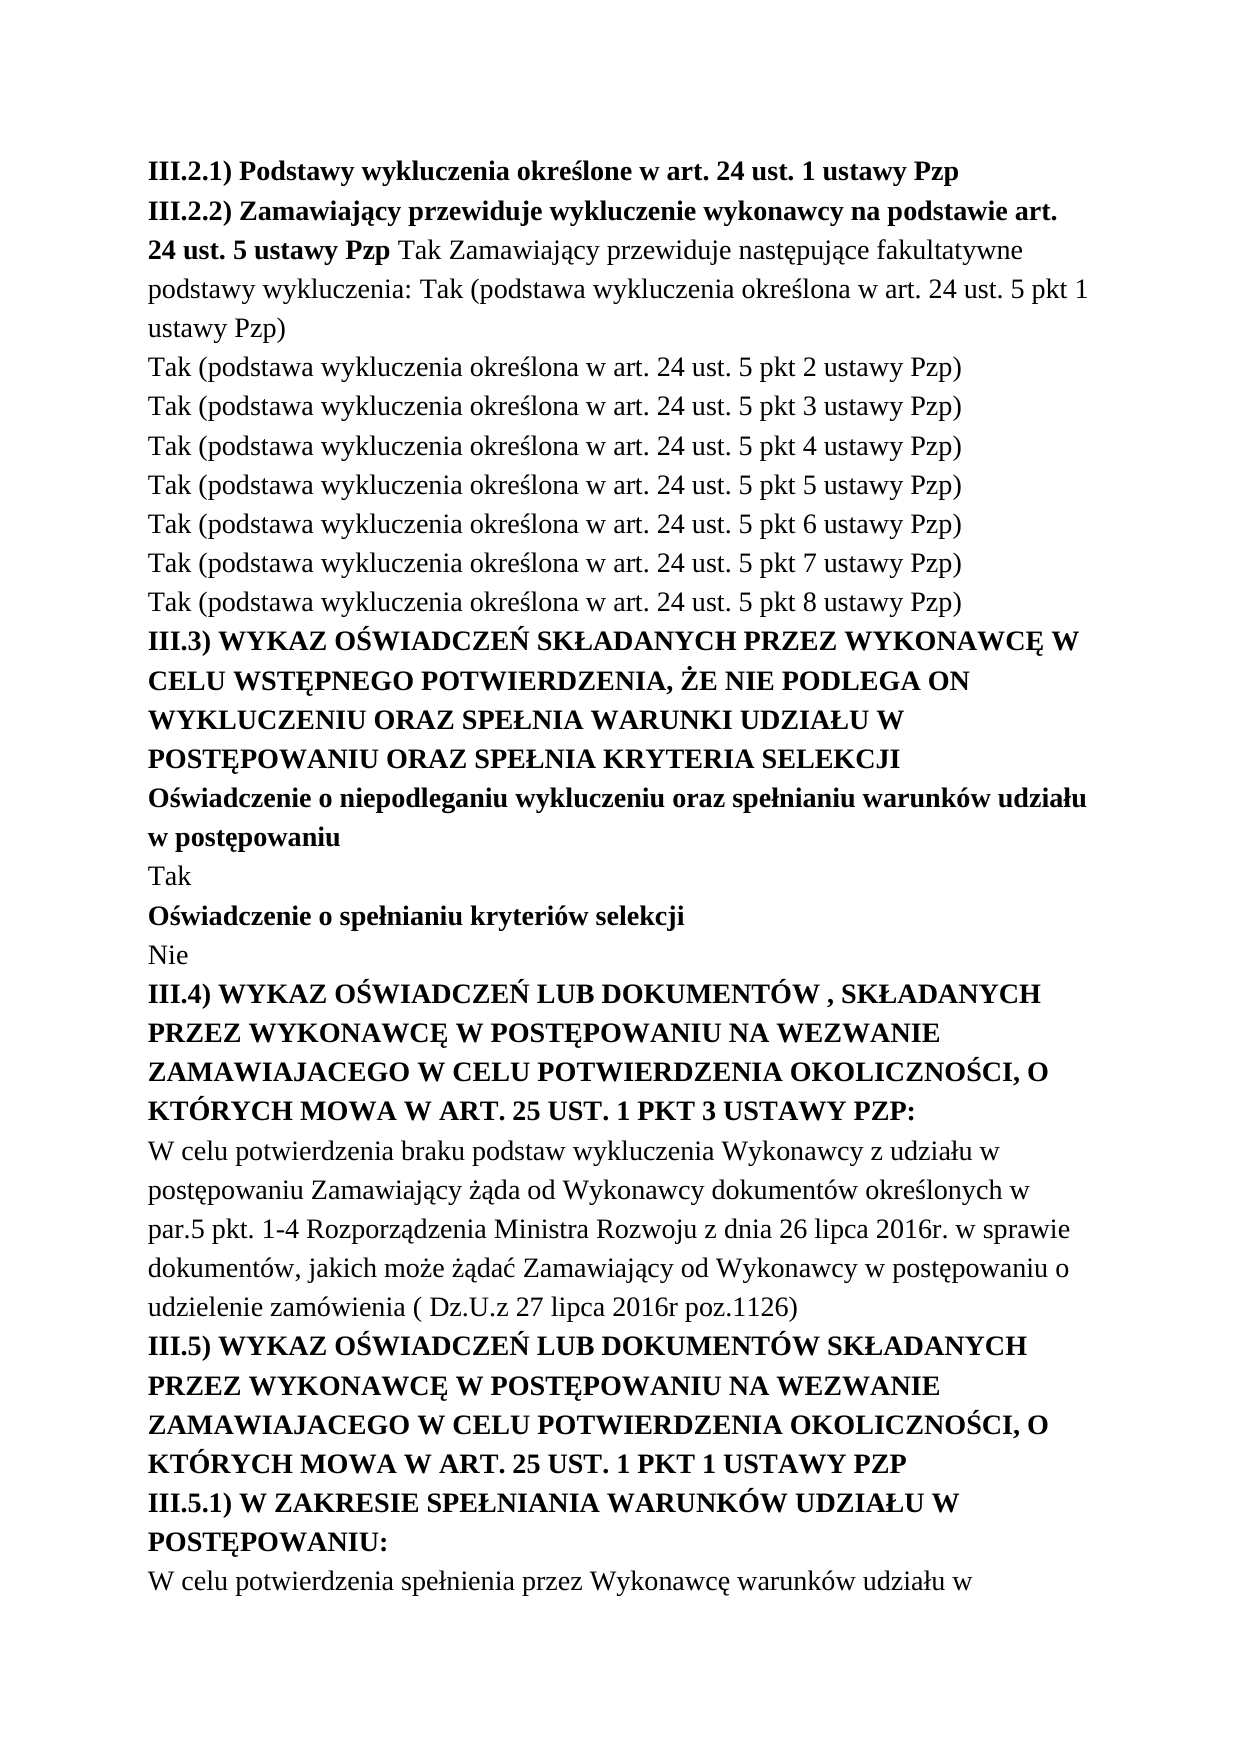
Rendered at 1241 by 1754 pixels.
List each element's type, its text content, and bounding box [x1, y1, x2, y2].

text Oświadczenie o niepodleganiu wykluczeniu oraz spełnianiu warunków udziału w postępowaniu Tak Oświadczenie o spełnianiu kryteriów selekcji Nie [148, 774, 1093, 970]
text III.4) WYKAZ OŚWIADCZEŃ LUB DOKUMENTÓW , SKŁADANYCH PRZEZ WYKONAWCĘ W POSTĘPOWANIU NA WEZWANIE ZAMAWIAJACEGO W CELU POTWIERDZENIA OKOLICZNOŚCI, O KTÓRYCH MOWA W ART. 25 UST. 1 PKT 3 USTAWY PZP: [148, 970, 1093, 1127]
text III.3) WYKAZ OŚWIADCZEŃ SKŁADANYCH PRZEZ WYKONAWCĘ W CELU WSTĘPNEGO POTWIERDZENIA, ŻE NIE PODLEGA ON WYKLUCZENIU ORAZ SPEŁNIA WARUNKI UDZIAŁU W POSTĘPOWANIU ORAZ SPEŁNIA KRYTERIA SELEKCJI [148, 618, 1093, 774]
text III.2.1) Podstawy wykluczenia określone w art. 24 ust. 1 ustawy Pzp III.2.2) Zamawiający przewiduje wykluczenie wykonawcy na podstawie art. 24 ust. 5 ustawy Pzp Tak Zamawiający przewiduje następujące fakultatywne podstawy wykluczenia: Tak (podstawa wykluczenia określona w art. 24 ust. 5 pkt 1 ustawy Pzp) Tak (podstawa wykluczenia określona w art. 24 ust. 5 pkt 2 ustawy Pzp) Tak (podstawa wykluczenia określona w art. 24 ust. 5 pkt 3 ustawy Pzp) Tak (podstawa wykluczenia określona w art. 24 ust. 5 pkt 4 ustawy Pzp) Tak (podstawa wykluczenia określona w art. 24 ust. 5 pkt 5 ustawy Pzp) Tak (podstawa wykluczenia określona w art. 24 ust. 5 pkt 6 ustawy Pzp) Tak (podstawa wykluczenia określona w art. 24 ust. 5 pkt 7 ustawy Pzp) Tak (podstawa wykluczenia określona w art. 24 ust. 5 pkt 8 ustawy Pzp) [148, 148, 1093, 618]
text III.5) WYKAZ OŚWIADCZEŃ LUB DOKUMENTÓW SKŁADANYCH PRZEZ WYKONAWCĘ W POSTĘPOWANIU NA WEZWANIE ZAMAWIAJACEGO W CELU POTWIERDZENIA OKOLICZNOŚCI, O KTÓRYCH MOWA W ART. 25 UST. 1 PKT 1 USTAWY PZP [148, 1323, 1093, 1479]
text W celu potwierdzenia braku podstaw wykluczenia Wykonawcy z udziału w postępowaniu Zamawiający żąda od Wykonawcy dokumentów określonych w par.5 pkt. 1-4 Rozporządzenia Ministra Rozwoju z dnia 26 lipca 2016r. w sprawie dokumentów, jakich może żądać Zamawiający od Wykonawcy w postępowaniu o udzielenie zamówienia ( Dz.U.z 27 lipca 2016r poz.1126) [148, 1127, 1093, 1323]
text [148, 1479, 1093, 1597]
